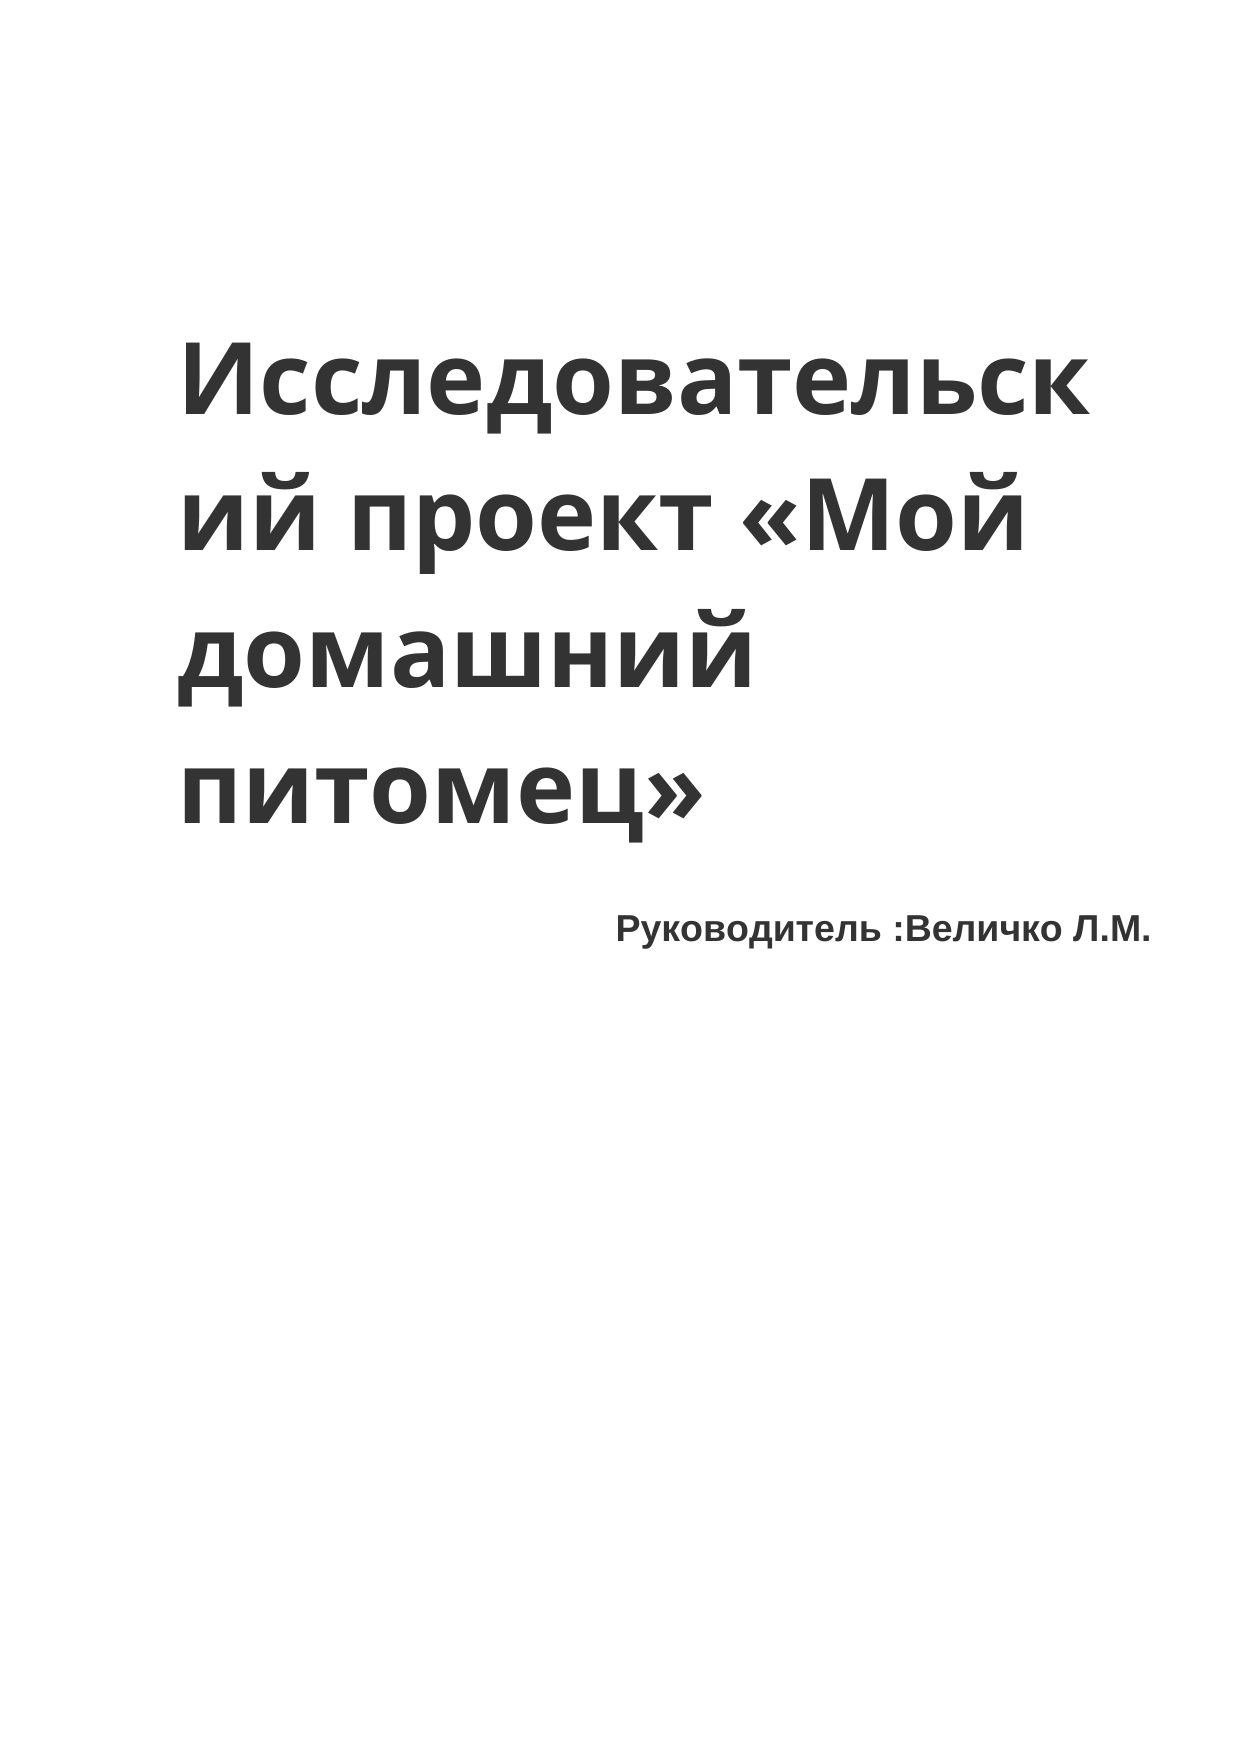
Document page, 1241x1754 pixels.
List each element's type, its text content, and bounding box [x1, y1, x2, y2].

text Исследовательский проект «Мой домашний питомец» [177, 308, 1152, 853]
text Руководитель :Величко Л.М. [177, 906, 1152, 949]
